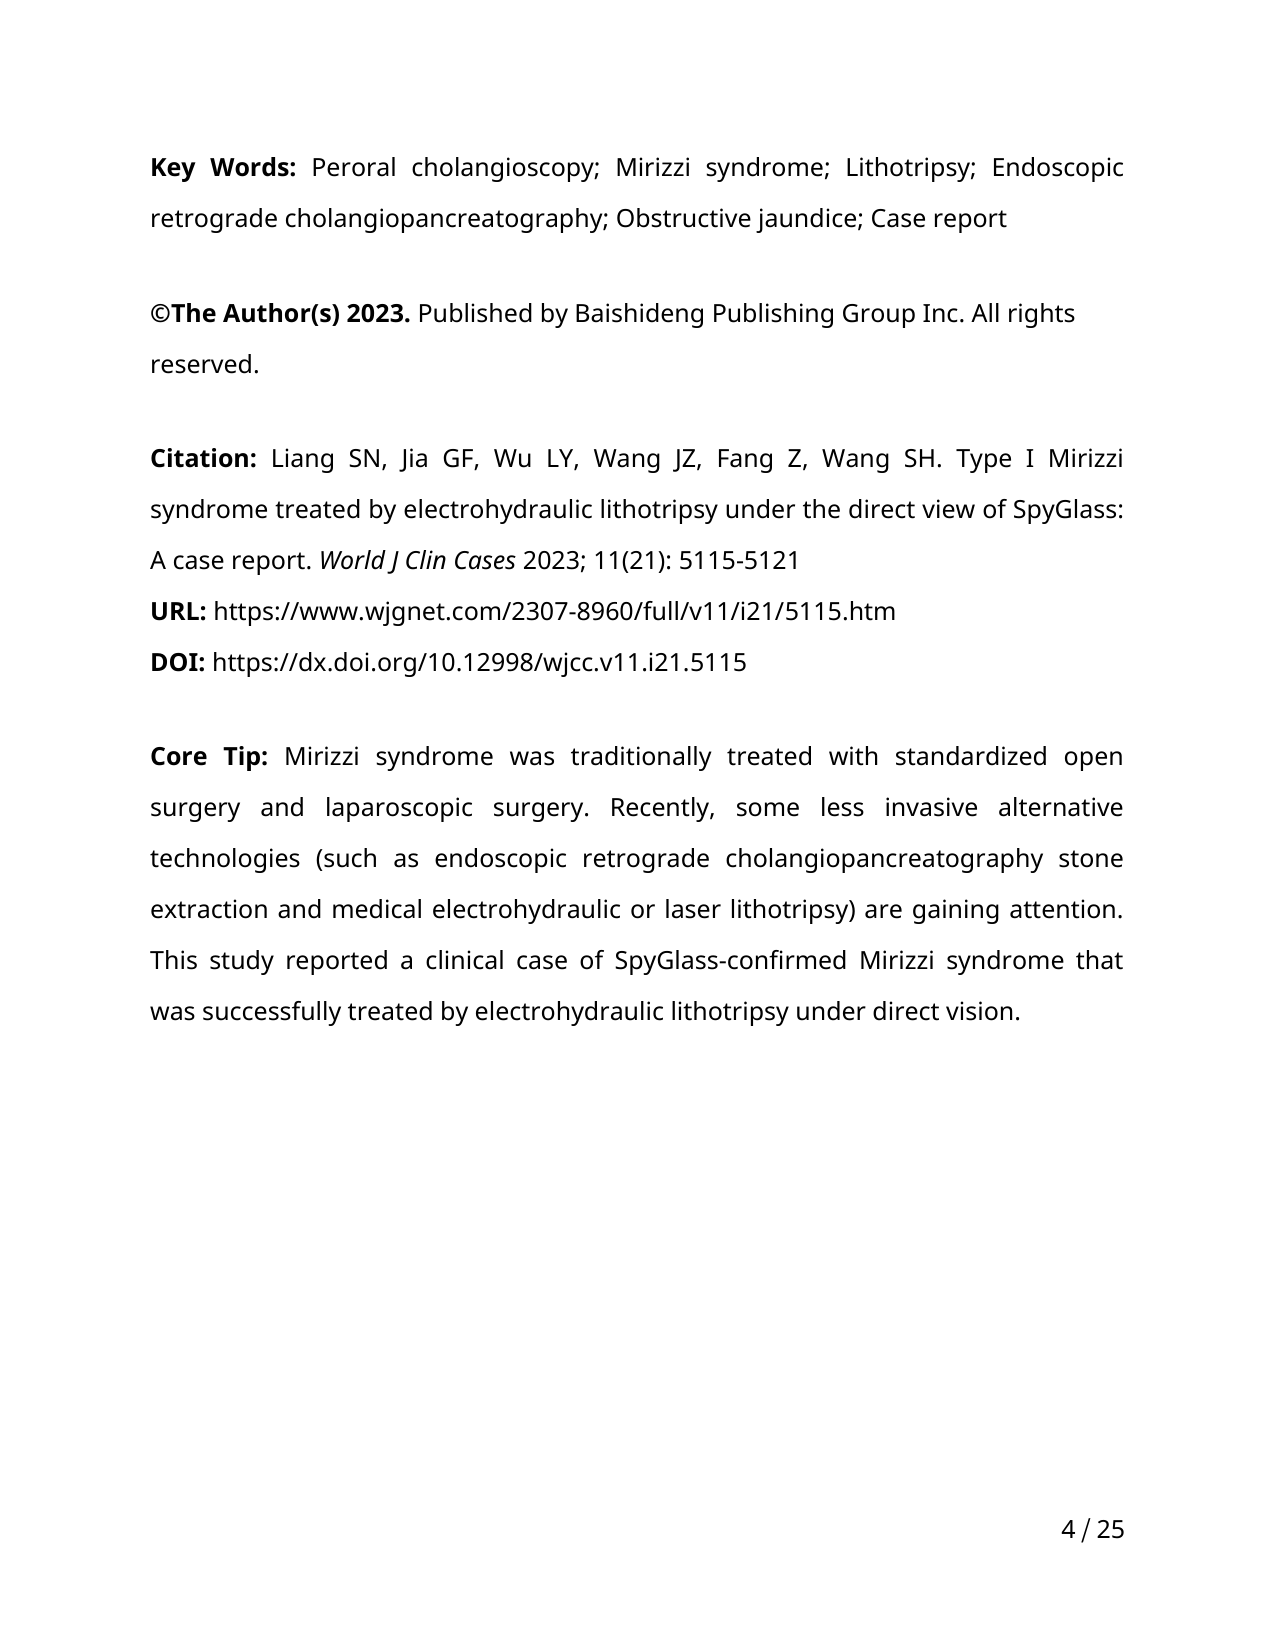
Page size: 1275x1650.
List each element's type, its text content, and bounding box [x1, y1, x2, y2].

text URL: https://www.wjgnet.com/2307-8960/full/v11/i21/5115.htm [150, 593, 1125, 628]
text ©The Author(s) 2023. Published by Baishideng Publishing Group Inc. All rights reserved. [150, 295, 1125, 380]
text Core Tip: Mirizzi syndrome was traditionally treated with standardized open surgery and laparoscopic surgery. Recently, some less invasive alternative technologies (such as endoscopic retrograde cholangiopancreatography stone extraction and medical electrohydraulic or laser lithotripsy) are gaining attention. This study reported a clinical case of SpyGlass-confirmed Mirizzi syndrome that was successfully treated by electrohydraulic lithotripsy under direct vision. [150, 739, 1125, 1028]
text Citation: Liang SN, Jia GF, Wu LY, Wang JZ, Fang Z, Wang SH. Type I Mirizzi syndrome treated by electrohydraulic lithotripsy under the direct view of SpyGlass: A case report. World J Clin Cases 2023; 11(21): 5115-5121 [150, 440, 1125, 577]
text DOI: https://dx.doi.org/10.12998/wjcc.v11.i21.5115 [150, 644, 1125, 679]
text Key Words: Peroral cholangioscopy; Mirizzi syndrome; Lithotripsy; Endoscopic retrograde cholangiopancreatography; Obstructive jaundice; Case report [150, 150, 1125, 235]
